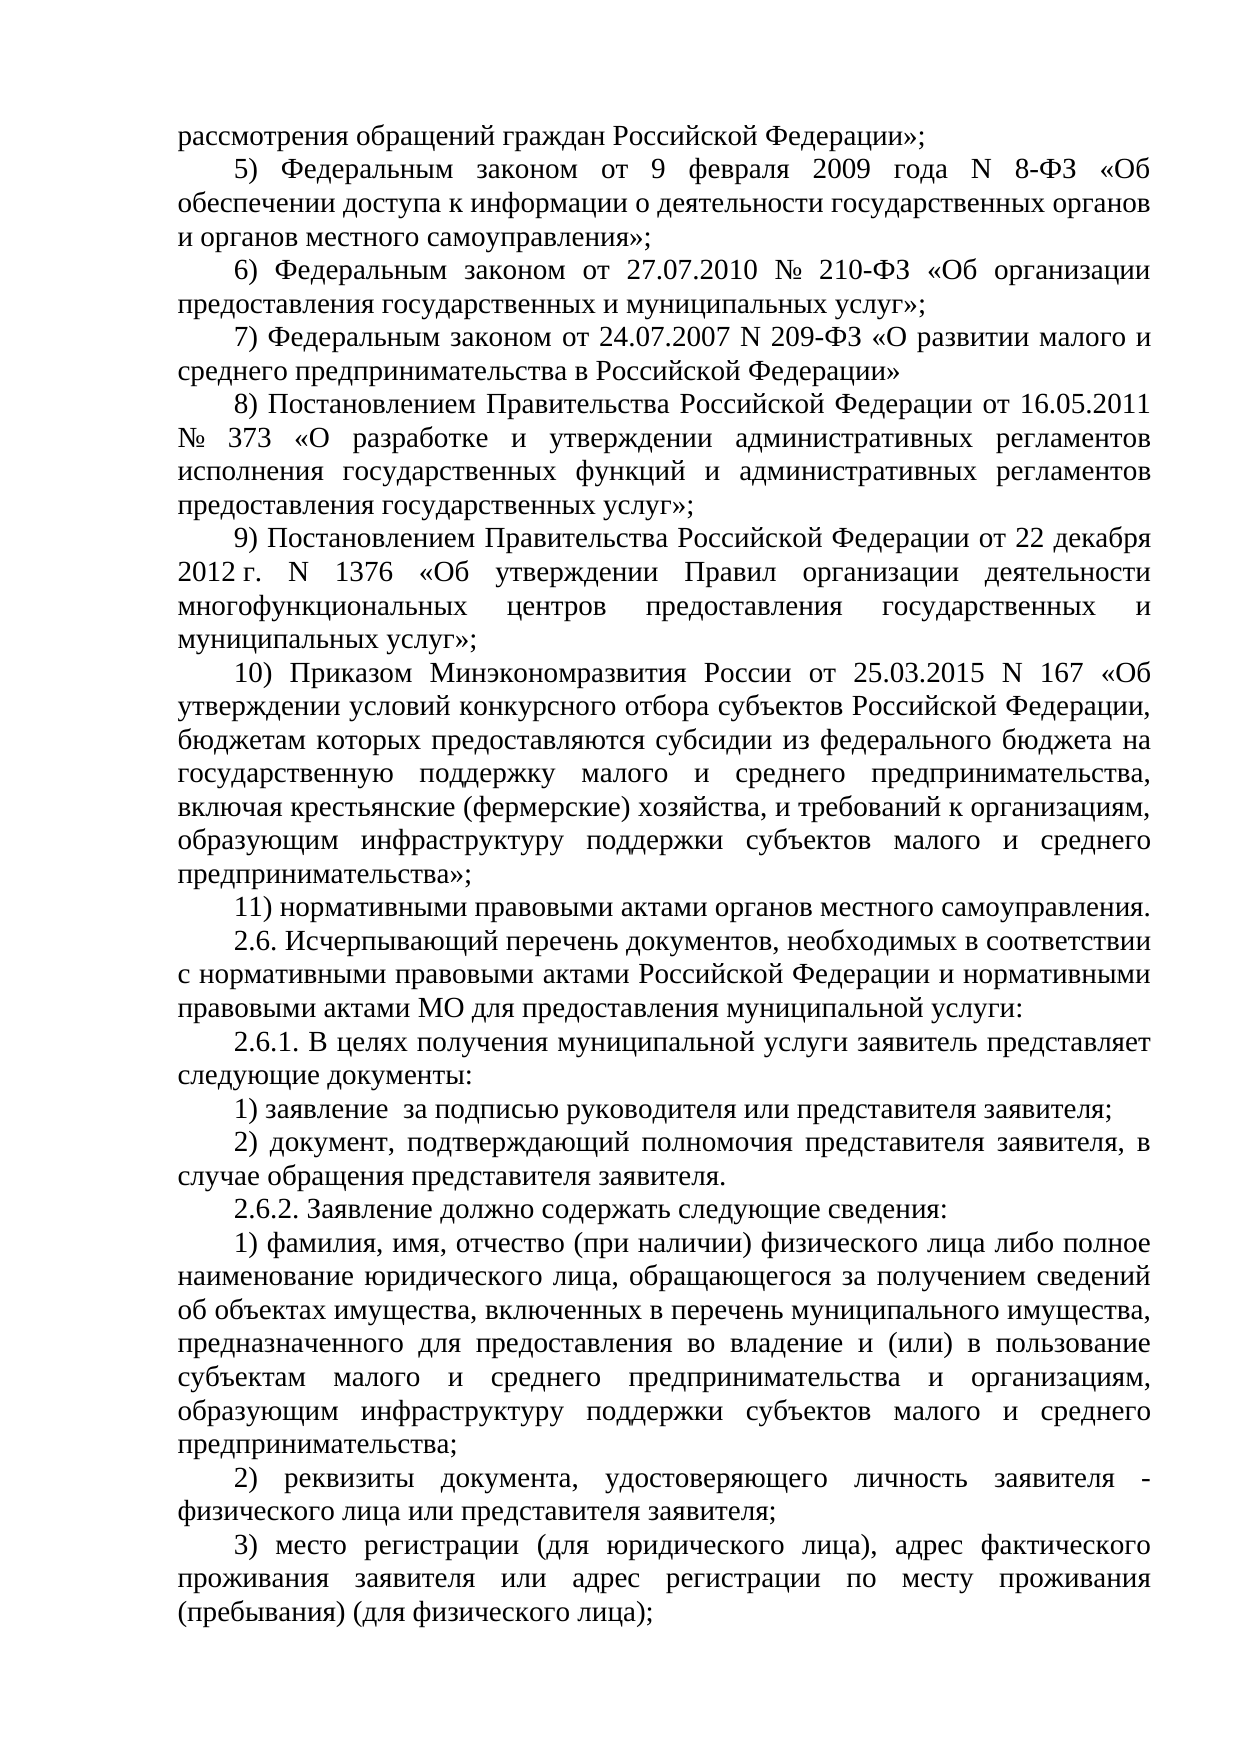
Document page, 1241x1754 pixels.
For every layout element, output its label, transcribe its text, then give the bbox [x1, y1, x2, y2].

text 5) Федеральным законом от 9 февраля 2009 года N 8-ФЗ «Об обеспечении доступа к информации о деятельности государственных органов и органов местного самоуправления»; [177, 152, 1152, 252]
text 9) Постановлением Правительства Российской Федерации от 22 декабря 2012 г. N 1376 «Об утверждении Правил организации деятельности многофункциональных центров предоставления государственных и муниципальных услуг»; [177, 521, 1152, 655]
text 2.6.2. Заявление должно содержать следующие сведения: [177, 1191, 1152, 1225]
text 2.6.1. В целях получения муниципальной услуги заявитель представляет следующие документы: [177, 1024, 1152, 1091]
text 2.6. Исчерпывающий перечень документов, необходимых в соответствии с нормативными правовыми актами Российской Федерации и нормативными правовыми актами МО для предоставления муниципальной услуги: [177, 923, 1152, 1024]
text 3) место регистрации (для юридического лица), адрес фактического проживания заявителя или адрес регистрации по месту проживания (пребывания) (для физического лица); [177, 1527, 1152, 1627]
text 7) Федеральным законом от 24.07.2007 N 209-ФЗ «О развитии малого и среднего предпринимательства в Российской Федерации» [177, 319, 1152, 386]
text 11) нормативными правовыми актами органов местного самоуправления. [177, 889, 1152, 923]
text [177, 118, 1152, 152]
text 10) Приказом Минэкономразвития России от 25.03.2015 N 167 «Об утверждении условий конкурсного отбора субъектов Российской Федерации, бюджетам которых предоставляются субсидии из федерального бюджета на государственную поддержку малого и среднего предпринимательства, включая крестьянские (фермерские) хозяйства, и требований к организациям, образующим инфраструктуру поддержки субъектов малого и среднего предпринимательства»; [177, 655, 1152, 889]
text 8) Постановлением Правительства Российской Федерации от 16.05.2011 № 373 «О разработке и утверждении административных регламентов исполнения государственных функций и административных регламентов предоставления государственных услуг»; [177, 386, 1152, 521]
text 2) реквизиты документа, удостоверяющего личность заявителя - физического лица или представителя заявителя; [177, 1460, 1152, 1527]
text 2) документ, подтверждающий полномочия представителя заявителя, в случае обращения представителя заявителя. [177, 1124, 1152, 1191]
text 6) Федеральным законом от 27.07.2010 № 210-ФЗ «Об организации предоставления государственных и муниципальных услуг»; [177, 252, 1152, 319]
text 1) фамилия, имя, отчество (при наличии) физического лица либо полное наименование юридического лица, обращающегося за получением сведений об объектах имущества, включенных в перечень муниципального имущества, предназначенного для предоставления во владение и (или) в пользование субъектам малого и среднего предпринимательства и организациям, образующим инфраструктуру поддержки субъектов малого и среднего предпринимательства; [177, 1225, 1152, 1460]
text 1) заявление за подписью руководителя или представителя заявителя; [177, 1091, 1152, 1124]
